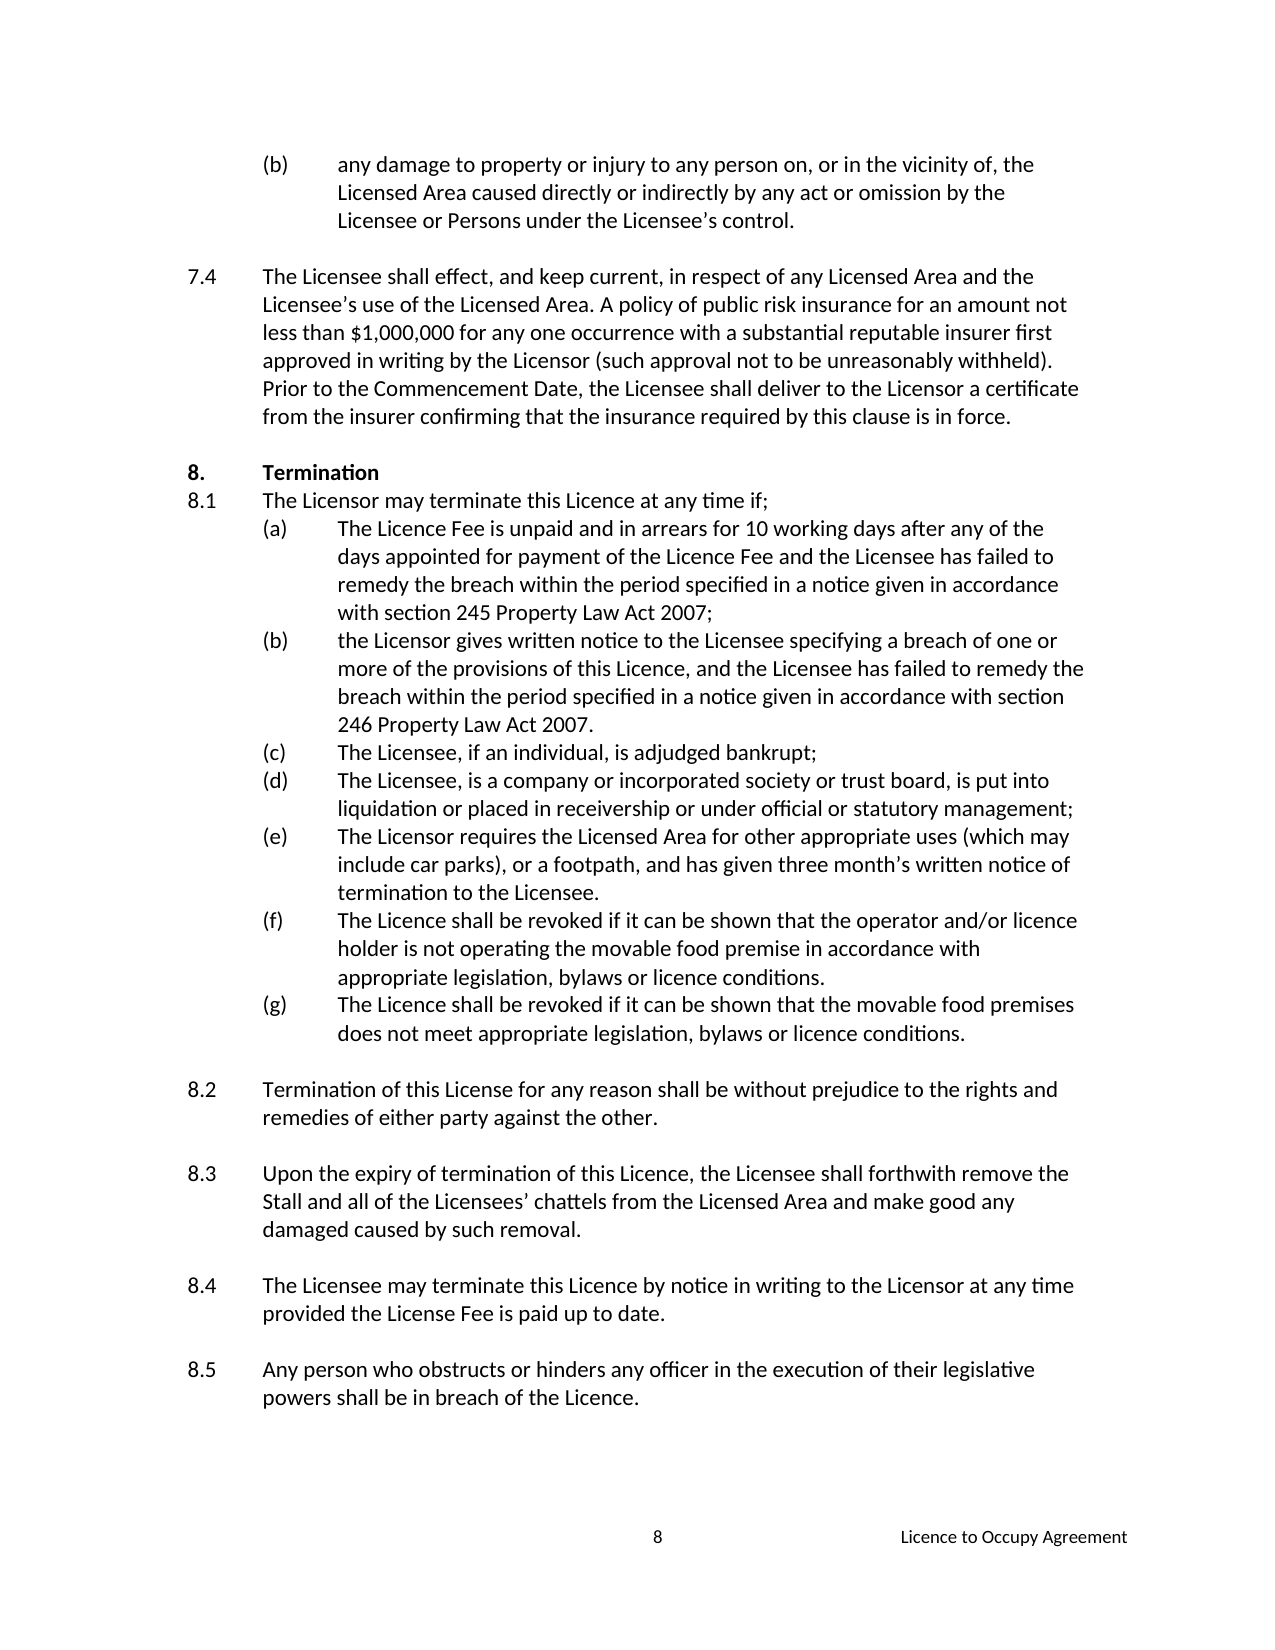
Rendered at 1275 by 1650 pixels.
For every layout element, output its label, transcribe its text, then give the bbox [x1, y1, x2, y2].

text 8.4 The Licensee may terminate this Licence by notice in writing to the Licensor at any time provided the License Fee is paid up to date. [187, 1271, 1087, 1327]
text (e) The Licensor requires the Licensed Area for other appropriate uses (which may include car parks), or a footpath, and has given three month’s written notice of termination to the Licensee. [262, 822, 1087, 907]
text 8. Termination [187, 458, 1087, 486]
text (a) The Licence Fee is unpaid and in arrears for 10 working days after any of the days appointed for payment of the Licence Fee and the Licensee has failed to remedy the breach within the period specified in a notice given in accordance with section 245 Property Law Act 2007; [262, 514, 1087, 626]
text (c) The Licensee, if an individual, is adjudged bankrupt; [262, 738, 1087, 766]
text (b) any damage to property or injury to any person on, or in the vicinity of, the Licensed Area caused directly or indirectly by any act or omission by the Licensee or Persons under the Licensee’s control. [262, 150, 1087, 234]
text 8.1 The Licensor may terminate this Licence at any time if; [187, 486, 1087, 514]
text 8.3 Upon the expiry of termination of this Licence, the Licensee shall forthwith remove the Stall and all of the Licensees’ chattels from the Licensed Area and make good any damaged caused by such removal. [187, 1159, 1087, 1243]
text (g) The Licence shall be revoked if it can be shown that the movable food premises does not meet appropriate legislation, bylaws or licence conditions. [262, 991, 1087, 1047]
text (b) the Licensor gives written notice to the Licensee specifying a breach of one or more of the provisions of this Licence, and the Licensee has failed to remedy the breach within the period specified in a notice given in accordance with section 246 Property Law Act 2007. [262, 626, 1087, 738]
text 8.5 Any person who obstructs or hinders any officer in the execution of their legislative powers shall be in breach of the Licence. [187, 1355, 1087, 1411]
text (f) The Licence shall be revoked if it can be shown that the operator and/or licence holder is not operating the movable food premise in accordance with appropriate legislation, bylaws or licence conditions. [262, 907, 1087, 991]
text 7.4 The Licensee shall effect, and keep current, in respect of any Licensed Area and the Licensee’s use of the Licensed Area. A policy of public risk insurance for an amount not less than $1,000,000 for any one occurrence with a substantial reputable insurer first approved in writing by the Licensor (such approval not to be unreasonably withheld). Prior to the Commencement Date, the Licensee shall deliver to the Licensor a certificate from the insurer confirming that the insurance required by this clause is in force. [187, 262, 1087, 430]
text 8.2 Termination of this License for any reason shall be without prejudice to the rights and remedies of either party against the other. [187, 1075, 1087, 1131]
text (d) The Licensee, is a company or incorporated society or trust board, is put into liquidation or placed in receivership or under official or statutory management; [262, 766, 1087, 822]
